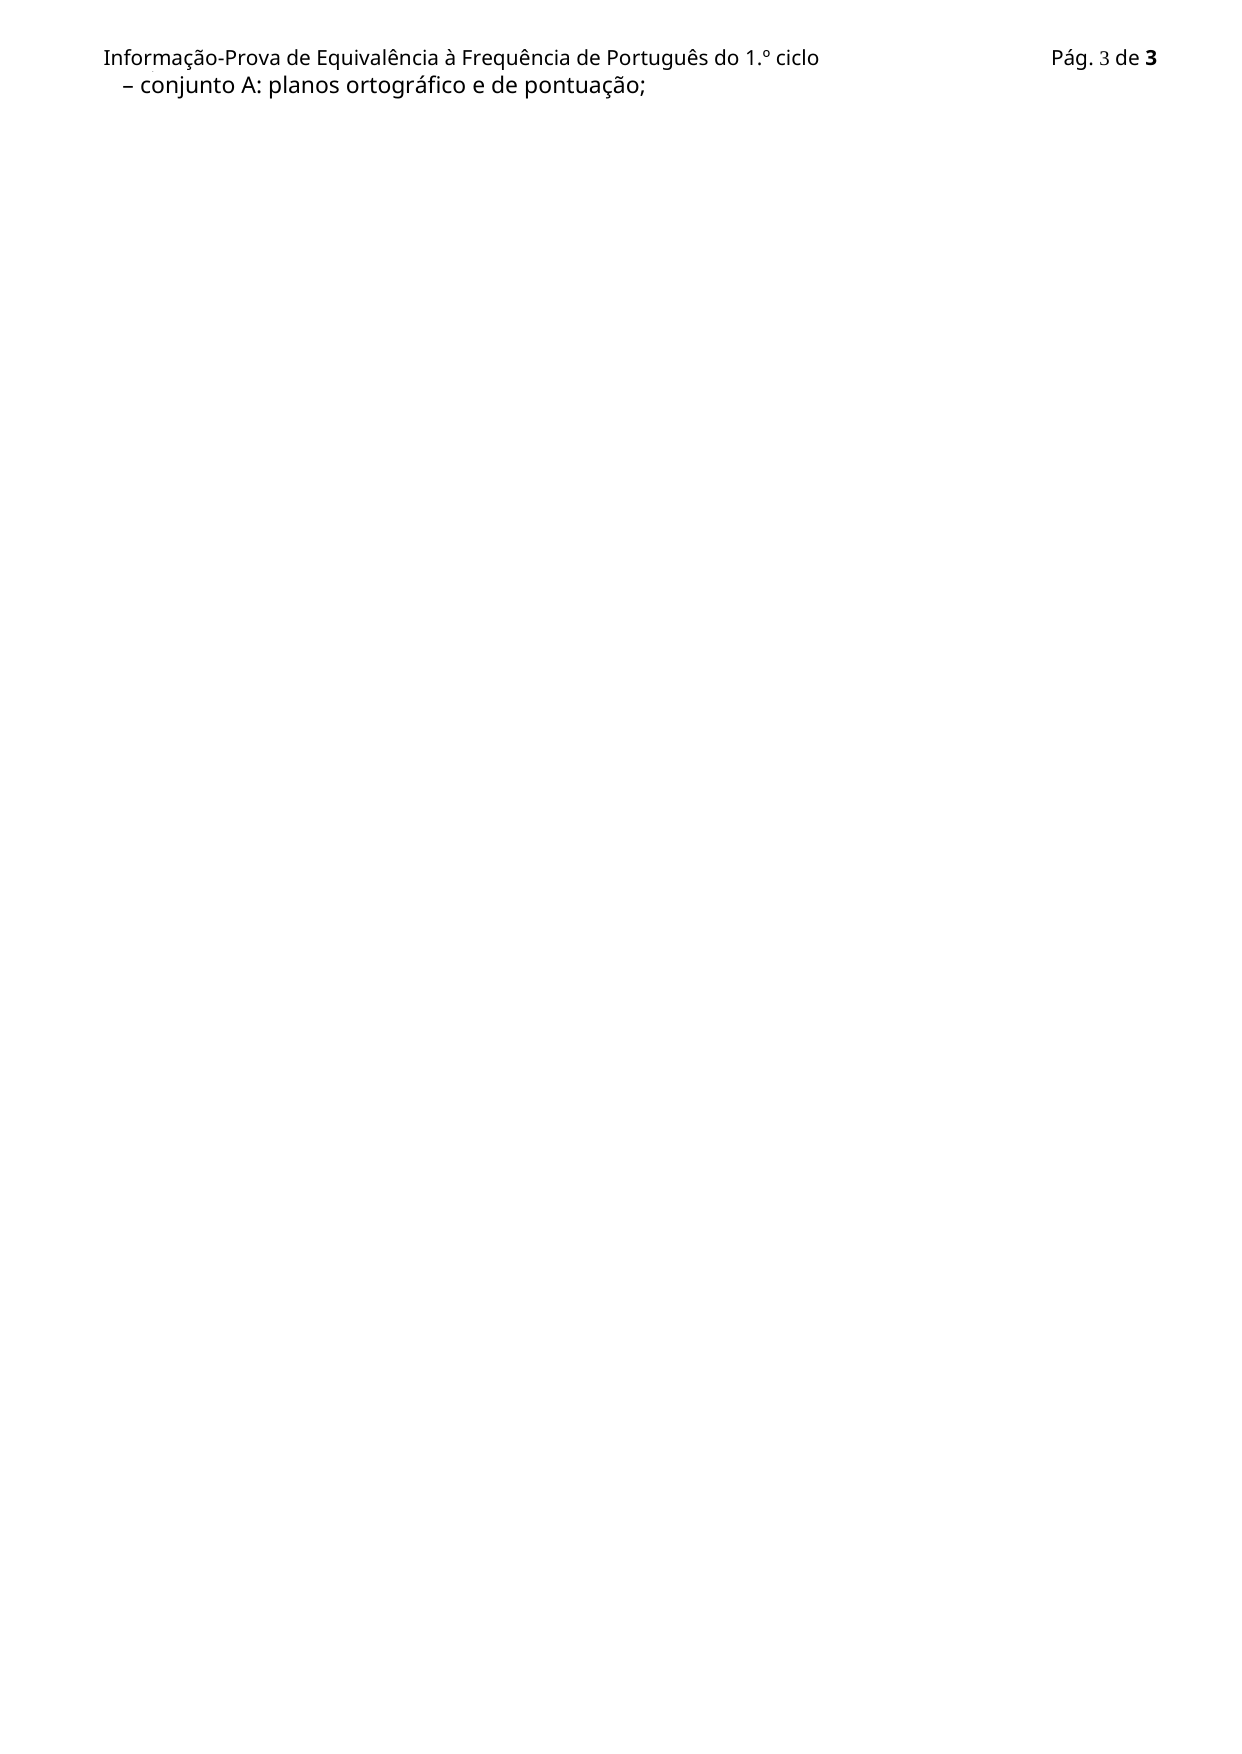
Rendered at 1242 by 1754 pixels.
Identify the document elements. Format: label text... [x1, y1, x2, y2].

text – conjunto A: planos ortográfico e de pontuação; [122, 69, 1194, 101]
